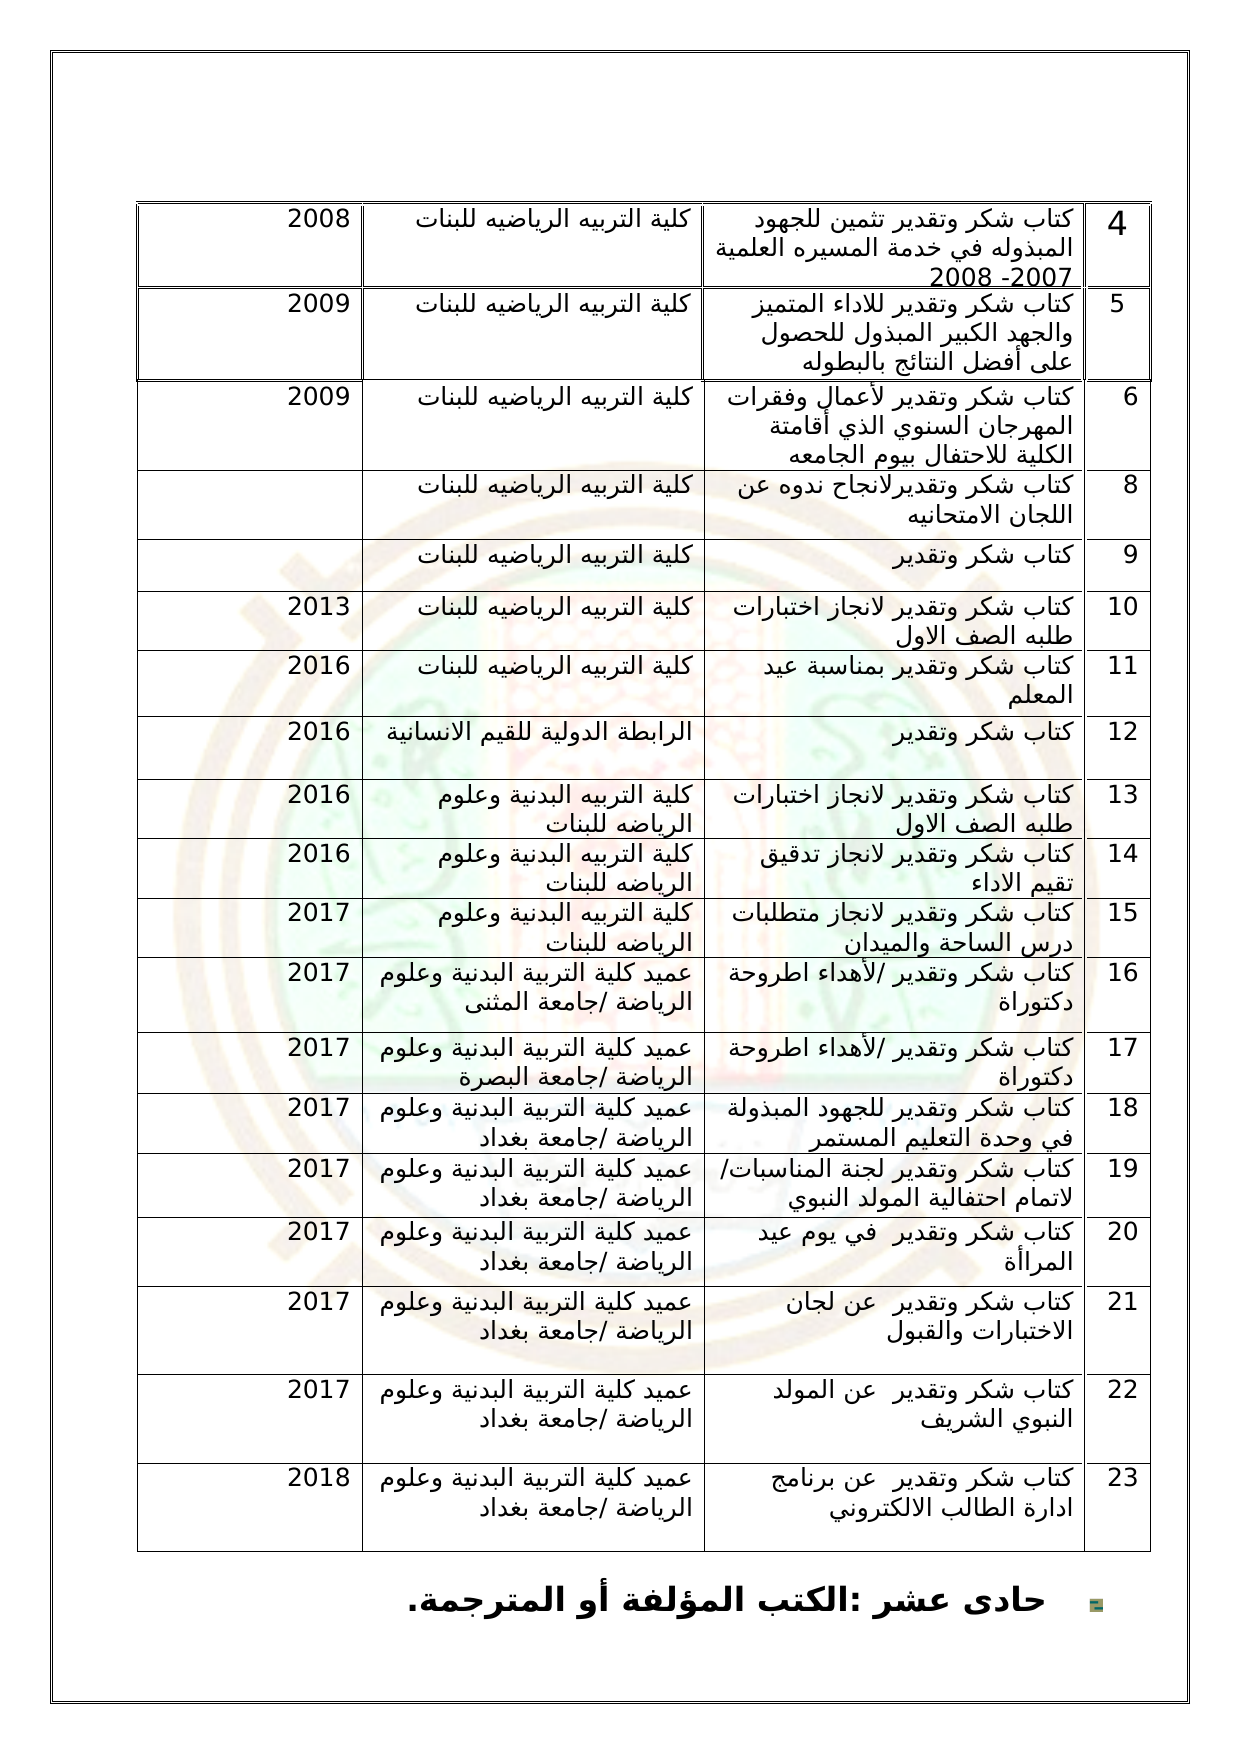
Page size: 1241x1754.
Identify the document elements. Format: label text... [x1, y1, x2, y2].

table_cell 5 [1085, 286, 1150, 379]
table_cell 12 [1085, 716, 1150, 779]
table_cell كلية التربيه الرياضيه للبنات [363, 592, 704, 650]
table_cell كلية التربيه الرياضيه للبنات [364, 289, 701, 379]
table_cell كلية التربيه البدنية وعلوم الرياضه للبنات [363, 899, 704, 957]
table_cell 10 [1085, 591, 1150, 650]
table_cell 18 [1085, 1093, 1150, 1153]
table_cell عميد كلية التربية البدنية وعلوم الرياضة /جامعة المثنى [363, 958, 704, 1032]
table_cell [138, 471, 362, 539]
table_cell 14 [1085, 838, 1150, 897]
table_cell 2017 [138, 1154, 362, 1217]
table_cell كتاب شكر وتقدير لانجاز تدقيق تقيم الاداء [705, 838, 1084, 897]
table_cell عميد كلية التربية البدنية وعلوم الرياضة /جامعة بغداد [363, 1375, 704, 1462]
table_cell عميد كلية التربية البدنية وعلوم الرياضة /جامعة بغداد [363, 1464, 704, 1551]
table_cell كتاب شكر وتقدير عن لجان الاختبارات والقبول [705, 1286, 1084, 1374]
table_cell كتاب شكر وتقدير /لأهداء اطروحة دكتوراة [705, 1032, 1084, 1093]
table_cell كتاب شكر وتقدير عن المولد النبوي الشريف [705, 1374, 1084, 1462]
table_cell كتاب شكر وتقدير لانجاز اختبارات طلبه الصف الاول [705, 591, 1084, 650]
table_cell كتاب شكر وتقدير في يوم عيد المراأة [705, 1217, 1084, 1286]
table_cell كتاب شكر وتقدير لانجاز متطلبات درس الساحة والميدان [705, 898, 1084, 957]
table_cell كتاب شكر وتقدير [705, 539, 1084, 591]
table_cell 2017 [138, 1218, 362, 1286]
table_cell 2016 [138, 839, 362, 897]
table_cell كلية التربيه الرياضيه للبنات [363, 540, 704, 591]
table_cell 2018 [138, 1464, 362, 1551]
table_cell كلية التربيه البدنية وعلوم الرياضه للبنات [363, 839, 704, 897]
table_cell كتاب شكر وتقدير بمناسبة عيد المعلم [705, 650, 1084, 716]
table_cell [138, 540, 362, 591]
table_cell كتاب شكر وتقدير لجنة المناسبات/ لاتمام احتفالية المولد النبوي [705, 1153, 1084, 1217]
table_cell 2017 [138, 1094, 362, 1153]
table_cell كلية التربيه الرياضيه للبنات [363, 380, 704, 470]
table_cell كتاب شكر وتقدير لأعمال وفقرات المهرجان السنوي الذي أقامتة الكلية للاحتفال بيوم الجامعه [705, 379, 1084, 470]
table_cell 20 [1085, 1217, 1150, 1286]
table_cell كتاب شكر وتقدير [705, 716, 1084, 779]
table_cell 16 [1085, 957, 1150, 1032]
table_cell 8 [1085, 470, 1150, 539]
table_cell عميد كلية التربية البدنية وعلوم الرياضة /جامعة البصرة [363, 1033, 704, 1093]
table_cell كلية التربيه البدنية وعلوم الرياضه للبنات [363, 780, 704, 838]
table_cell 2009 [138, 382, 362, 470]
table_cell عميد كلية التربية البدنية وعلوم الرياضة /جامعة بغداد [363, 1287, 704, 1374]
table_cell 22 [1085, 1374, 1150, 1462]
table_cell كتاب شكر وتقدير للجهود المبذولة في وحدة التعليم المستمر [705, 1093, 1084, 1153]
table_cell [362, 204, 702, 286]
table_cell 11 [1085, 650, 1150, 716]
table_cell كتاب شكر وتقدير للاداء المتميز والجهد الكبير المبذول للحصول على أفضل النتائج بالبطوله المفتوحه للنساء [702, 286, 1085, 379]
table_cell كتاب شكر وتقدير /لأهداء اطروحة دكتوراة [705, 957, 1084, 1032]
table_cell 2016 [138, 717, 362, 779]
table_cell 15 [1085, 898, 1150, 957]
table_cell 13 [1085, 779, 1150, 838]
list حادى عشر :الكتب المؤلفة أو المترجمة. [150, 1580, 1084, 1619]
picture [1085, 1594, 1103, 1612]
table_cell الرابطة الدولية للقيم الانسانية [363, 717, 704, 779]
table_cell 2017 [138, 1375, 362, 1462]
table_cell كتاب شكر وتقدير تثمين للجهود المبذوله في خدمة المسيره العلمية2007- 2008 [702, 204, 1083, 286]
table_cell عميد كلية التربية البدنية وعلوم الرياضة /جامعة بغداد [363, 1154, 704, 1217]
table_cell 2017 [138, 1287, 362, 1374]
table_cell كتاب شكر وتقدير عن برنامج ادارة الطالب الالكتروني [705, 1463, 1084, 1551]
table_cell 2017 [138, 1033, 362, 1093]
table_cell 19 [1085, 1153, 1150, 1217]
table_cell 4 [1086, 204, 1150, 286]
table_cell 2009 [139, 289, 361, 379]
table_cell عميد كلية التربية البدنية وعلوم الرياضة /جامعة بغداد [363, 1218, 704, 1286]
table_cell 2017 [138, 958, 362, 1032]
table_cell 2008 [138, 204, 362, 286]
table_cell 2013 [138, 592, 362, 650]
table_cell 23 [1085, 1463, 1150, 1551]
table_cell 21 [1085, 1286, 1150, 1374]
table_cell كلية التربيه الرياضيه للبنات [363, 651, 704, 716]
table_cell عميد كلية التربية البدنية وعلوم الرياضة /جامعة بغداد [363, 1094, 704, 1153]
table_cell كتاب شكر وتقديرلانجاح ندوه عن اللجان الامتحانيه [705, 470, 1084, 539]
table_cell 9 [1085, 539, 1150, 591]
table_cell كلية التربيه الرياضيه للبنات [363, 471, 704, 539]
table_cell كتاب شكر وتقدير لانجاز اختبارات طلبه الصف الاول [705, 779, 1084, 838]
table_cell 2017 [138, 899, 362, 957]
table_cell 6 [1085, 379, 1150, 470]
table_cell 2016 [138, 651, 362, 716]
table_cell 2016 [138, 780, 362, 838]
table_cell 17 [1085, 1032, 1150, 1093]
